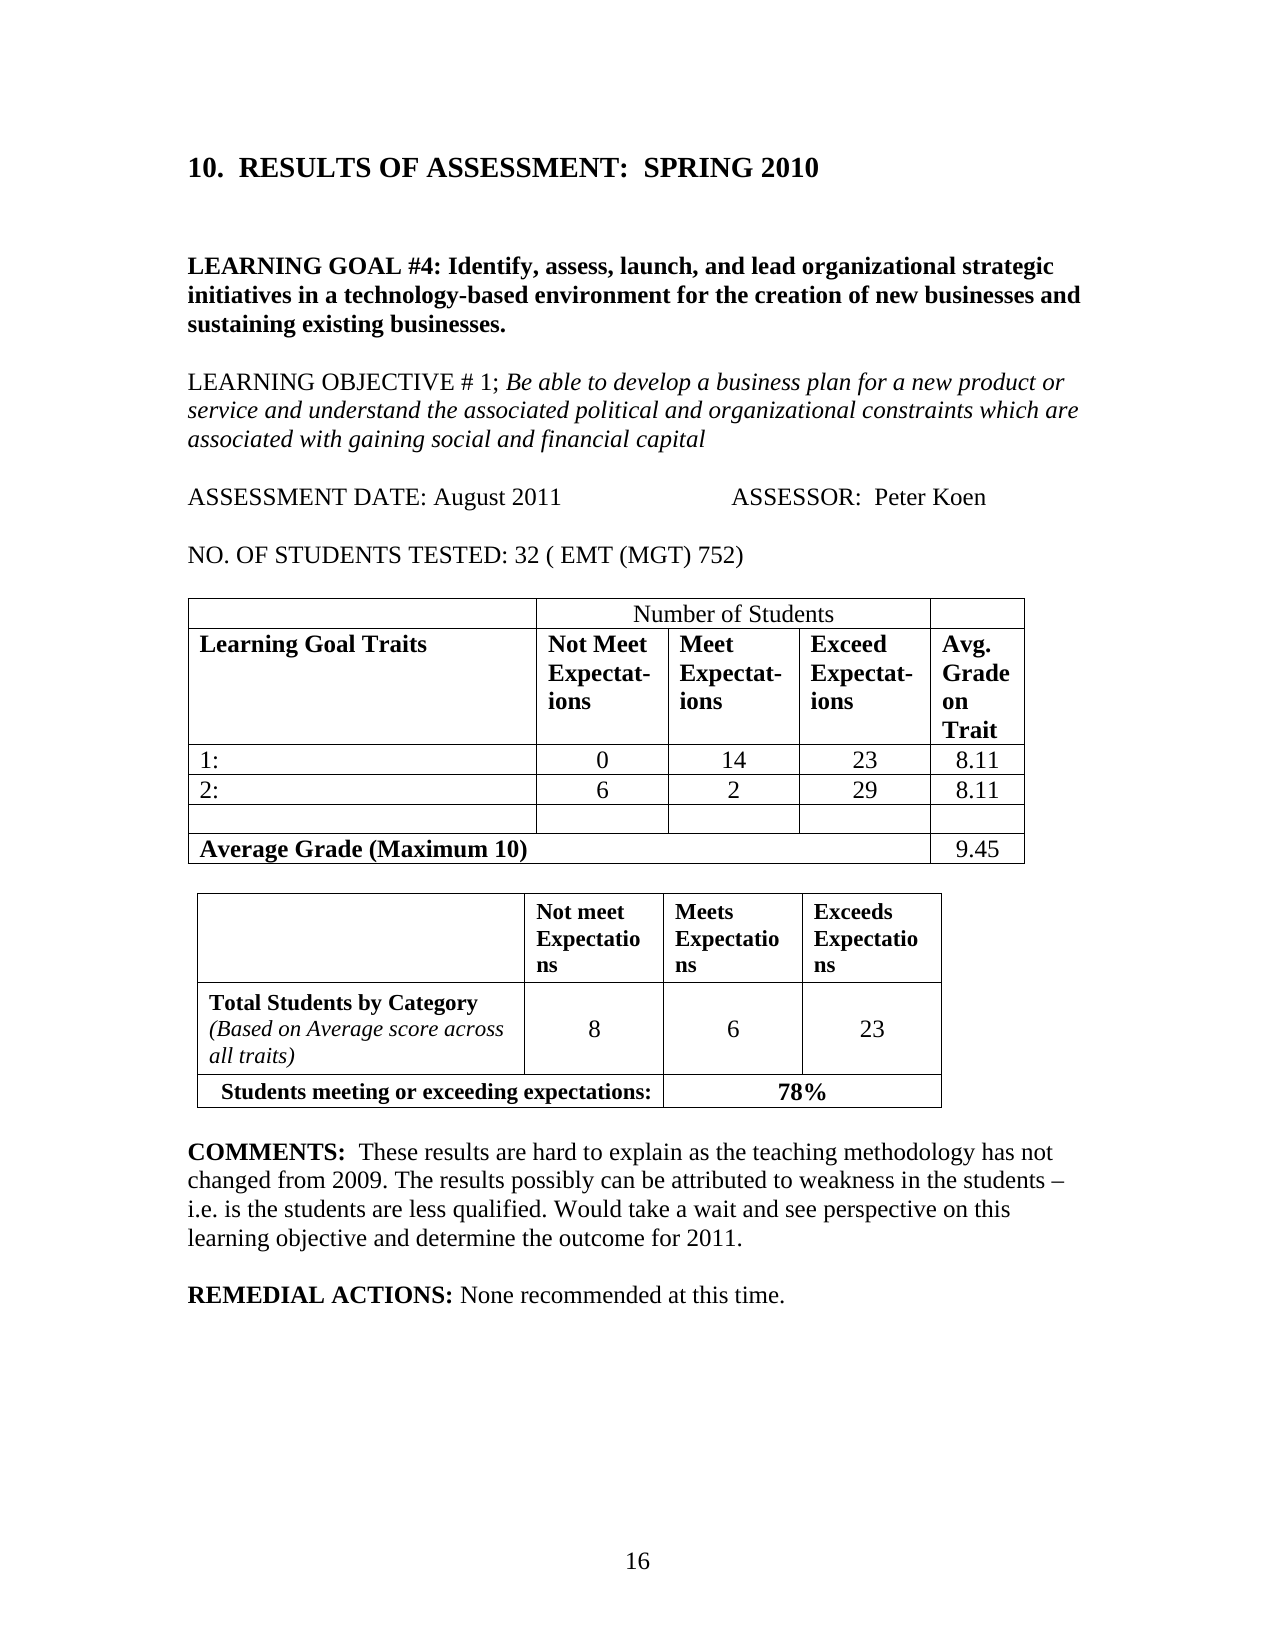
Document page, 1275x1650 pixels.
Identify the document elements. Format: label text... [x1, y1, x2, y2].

table_header [189, 599, 536, 628]
table_cell [800, 805, 930, 833]
table_cell Total Students by Category (Based on Average score across all traits) [198, 983, 524, 1074]
table_cell [537, 805, 668, 833]
table_cell 2: [189, 775, 536, 803]
table_cell 8 [525, 983, 663, 1074]
table_cell Average Grade (Maximum 10) [189, 834, 930, 863]
subtitle 10. RESULTS OF ASSESSMENT: SPRING 2010 [187, 150, 1087, 183]
table_header [198, 894, 524, 982]
table_cell [931, 805, 1024, 833]
table_cell 1: [189, 745, 536, 774]
table_header Not meet Expectations [525, 894, 663, 982]
table_cell Exceed Expectat-ions [800, 629, 930, 744]
table_cell 6 [664, 983, 802, 1074]
text REMEDIAL ACTIONS: None recommended at this time. [187, 1280, 1087, 1309]
table_header Number of Students [537, 599, 930, 628]
table_cell 8.11 [931, 745, 1024, 774]
table_cell 0 [537, 745, 668, 774]
table_cell Meet Expectat-ions [669, 629, 799, 744]
table_cell Not Meet Expectat-ions [537, 629, 668, 744]
table_cell [189, 805, 536, 833]
table_header Exceeds Expectations [803, 894, 941, 982]
table_cell 9.45 [931, 834, 1024, 863]
text LEARNING OBJECTIVE # 1; Be able to develop a business plan for a new product or service and understand the associated political and organizational constraints which are associated with gaining social and financial capital [187, 367, 1087, 453]
table_cell Avg. Grade on Trait [931, 629, 1024, 744]
table_cell Students meeting or exceeding expectations: [198, 1075, 663, 1107]
text COMMENTS: These results are hard to explain as the teaching methodology has not changed from 2009. The results possibly can be attributed to weakness in the students – i.e. is the students are less qualified. Would take a wait and see perspective on this learning objective and determine the outcome for 2011. [187, 1137, 1087, 1252]
table_cell 29 [800, 775, 930, 803]
text NO. OF STUDENTS TESTED: 32 ( EMT (MGT) 752) [187, 540, 1087, 569]
text LEARNING GOAL #4: Identify, assess, launch, and lead organizational strategic initiatives in a technology-based environment for the creation of new businesses and sustaining existing businesses. [187, 251, 1087, 338]
table_cell 23 [800, 745, 930, 774]
table_cell 23 [803, 983, 941, 1074]
table_cell 8.11 [931, 775, 1024, 803]
table_header Meets Expectations [664, 894, 802, 982]
table_header [931, 599, 1024, 628]
table_cell [669, 805, 799, 833]
table_cell Learning Goal Traits [189, 629, 536, 744]
table_cell 6 [537, 775, 668, 803]
table_cell 14 [669, 745, 799, 774]
table_cell 78% [664, 1075, 941, 1107]
table_cell 2 [669, 775, 799, 803]
text ASSESSMENT DATE: August 2011 ASSESSOR: Peter Koen [187, 482, 1087, 511]
